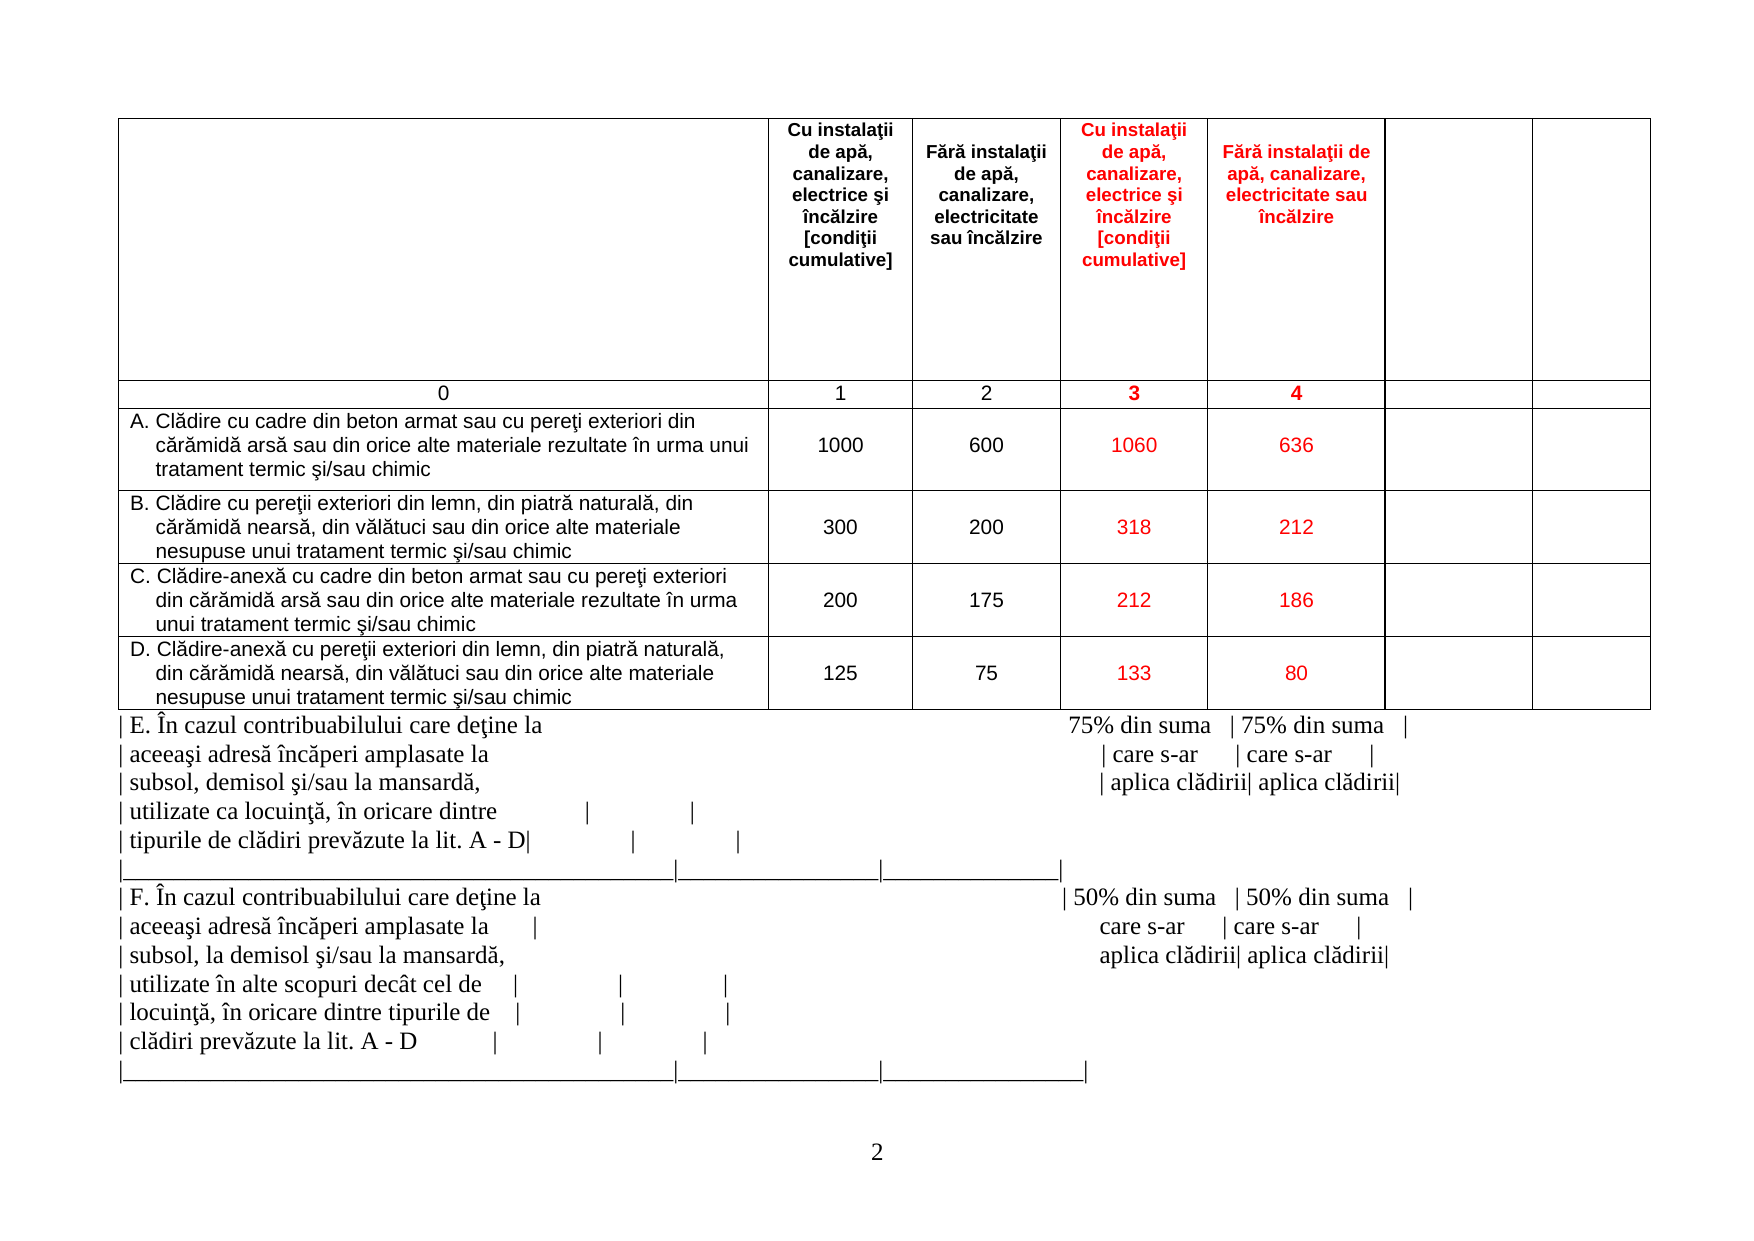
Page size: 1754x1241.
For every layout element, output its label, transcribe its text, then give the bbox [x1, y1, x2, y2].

text | subsol, demisol şi/sau la mansardă, | aplica clădirii| aplica clădirii| [118, 767, 1636, 796]
text |____________________________________________|________________|________________| [118, 1055, 1636, 1084]
table_cell [1533, 491, 1650, 563]
table_cell Cu instalaţii de apă, canalizare, electrice şi încălzire [condiţii cumulative] [1061, 119, 1207, 380]
table_cell B. Clădire cu pereţii exteriori din lemn, din piatră naturală, din cărămidă nearsă, din vălătuci sau din orice alte materiale nesupuse unui tratament termic şi/sau chimic [119, 491, 768, 563]
text | utilizate în alte scopuri decât cel de | | | [118, 969, 1636, 997]
table_cell 1000 [769, 409, 912, 490]
table_cell [1533, 119, 1650, 380]
table_cell [1533, 409, 1650, 490]
table_cell 1060 [1061, 409, 1207, 490]
table_cell 318 [1061, 491, 1207, 563]
text | subsol, la demisol şi/sau la mansardă, aplica clădirii| aplica clădirii| [118, 940, 1636, 969]
table_cell 212 [1061, 564, 1207, 636]
text | tipurile de clădiri prevăzute la lit. A - D| | | [118, 825, 1636, 854]
table_cell 212 [1208, 491, 1384, 563]
table_cell 1 [769, 381, 912, 407]
table_cell 3 [1061, 381, 1207, 407]
table_cell 80 [1208, 637, 1384, 709]
table_cell [1386, 637, 1532, 709]
text | utilizate ca locuinţă, în oricare dintre | | [118, 796, 1636, 825]
table_cell A. Clădire cu cadre din beton armat sau cu pereţi exteriori din cărămidă arsă sau din orice alte materiale rezultate în urma unui tratament termic şi/sau chimic [119, 409, 768, 490]
table_cell 636 [1208, 409, 1384, 490]
table_cell [1386, 491, 1532, 563]
text | F. În cazul contribuabilului care deţine la | 50% din suma | 50% din suma | [118, 882, 1636, 911]
table_cell 186 [1208, 564, 1384, 636]
text | clădiri prevăzute la lit. A - D | | | [118, 1026, 1636, 1055]
table_cell 0 [119, 381, 768, 407]
text |____________________________________________|________________|______________| [118, 854, 1636, 882]
table_cell 200 [913, 491, 1060, 563]
table_cell 2 [913, 381, 1060, 407]
table_cell 300 [769, 491, 912, 563]
table_cell 4 [1208, 381, 1384, 407]
table_cell 200 [769, 564, 912, 636]
table_cell [1533, 637, 1650, 709]
table_cell [1386, 119, 1532, 380]
table_cell 133 [1061, 637, 1207, 709]
text | locuinţă, în oricare dintre tipurile de | | | [118, 997, 1636, 1026]
table_cell [1386, 409, 1532, 490]
table_cell Fără instalaţii de apă, canalizare, electricitate sau încălzire [913, 119, 1060, 380]
table_cell 75 [913, 637, 1060, 709]
table_cell [1386, 564, 1532, 636]
table_cell Fără instalaţii de apă, canalizare, electricitate sau încălzire [1208, 119, 1384, 380]
table_cell 175 [913, 564, 1060, 636]
table_cell Cu instalaţii de apă, canalizare, electrice şi încălzire [condiţii cumulative] [769, 119, 912, 380]
table_cell 125 [769, 637, 912, 709]
table_cell [1386, 381, 1532, 407]
text | aceeaşi adresă încăperi amplasate la | care s-ar | care s-ar | [118, 911, 1636, 940]
table_cell [1533, 381, 1650, 407]
text | aceeaşi adresă încăperi amplasate la | care s-ar | care s-ar | [118, 739, 1636, 767]
text | E. În cazul contribuabilului care deţine la 75% din suma | 75% din suma | [118, 710, 1636, 739]
table_cell [1533, 564, 1650, 636]
table_cell 600 [913, 409, 1060, 490]
table_cell C. Clădire-anexă cu cadre din beton armat sau cu pereţi exteriori din cărămidă arsă sau din orice alte materiale rezultate în urma unui tratament termic şi/sau chimic [119, 564, 768, 636]
table_cell D. Clădire-anexă cu pereţii exteriori din lemn, din piatră naturală, din cărămidă nearsă, din vălătuci sau din orice alte materiale nesupuse unui tratament termic şi/sau chimic [119, 637, 768, 709]
